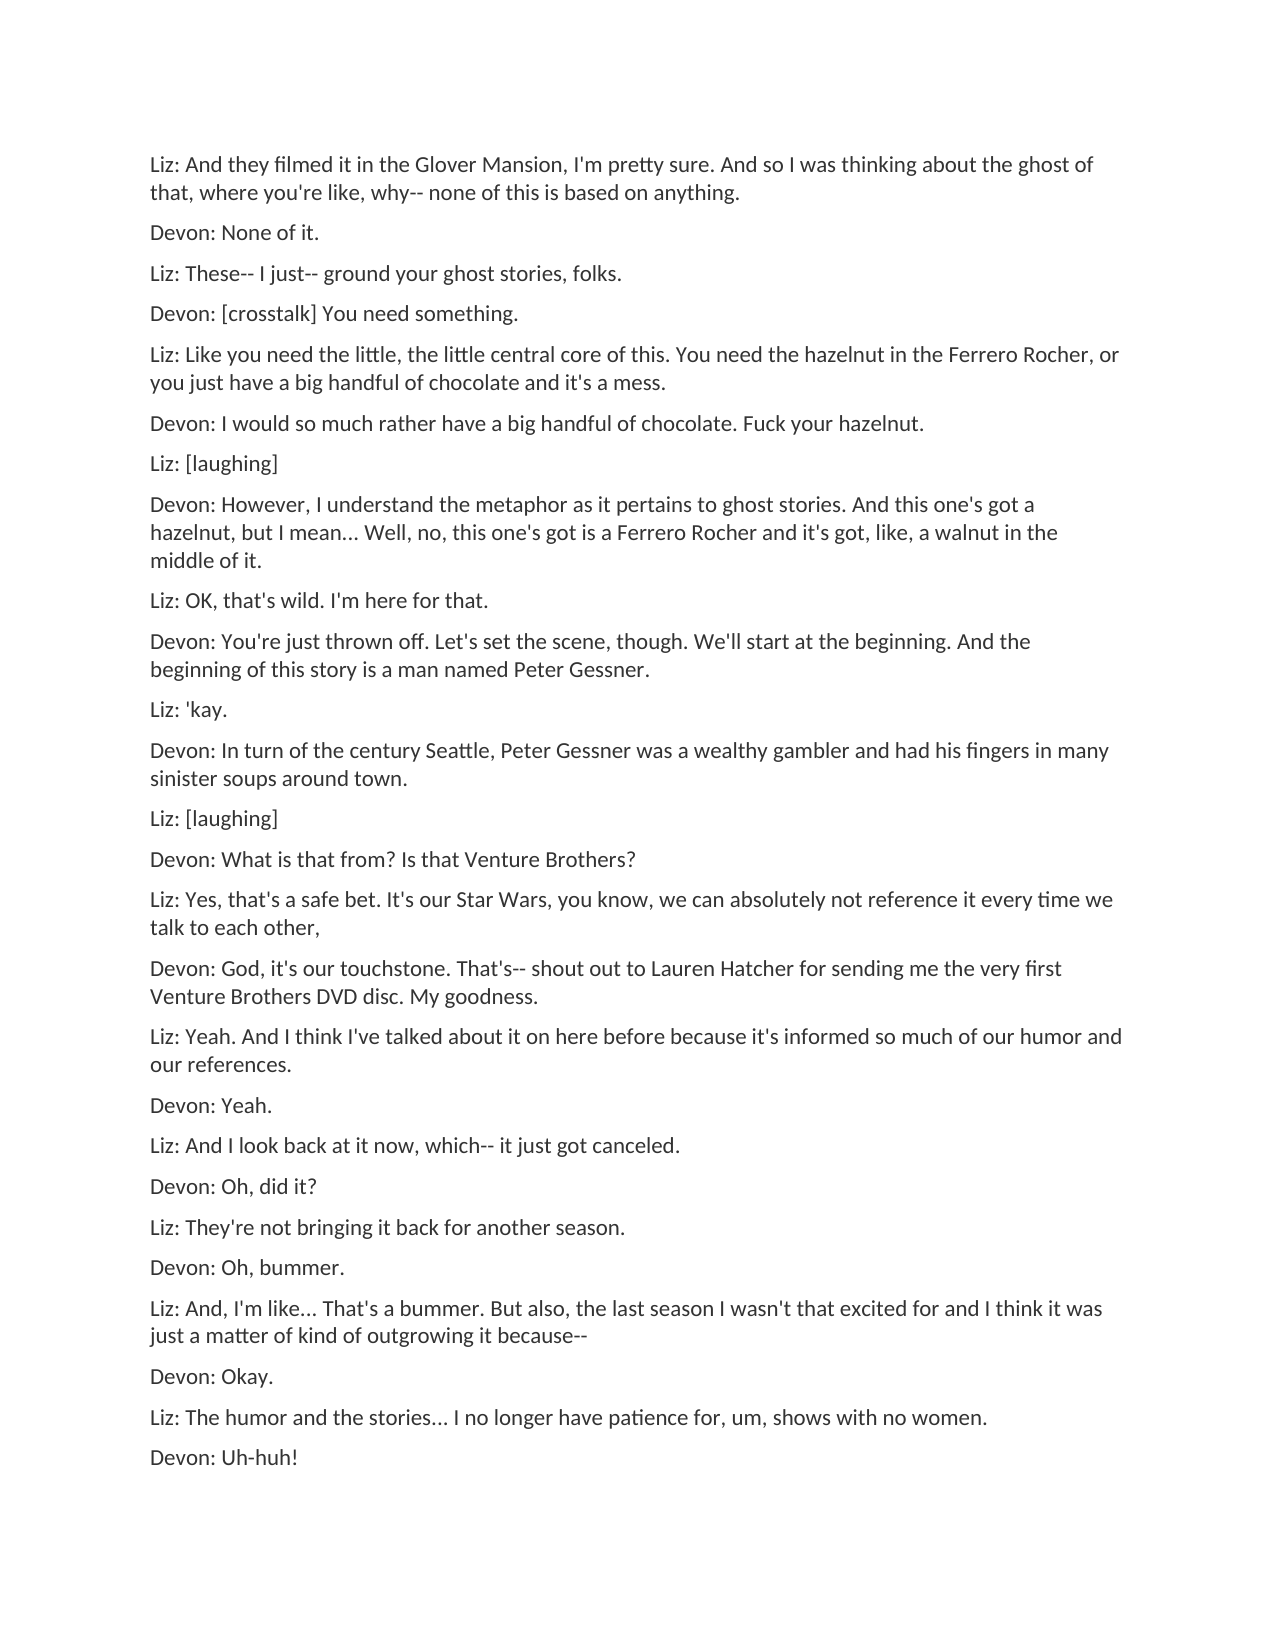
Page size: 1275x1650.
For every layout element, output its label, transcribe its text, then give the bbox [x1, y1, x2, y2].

text Liz: Yeah. And I think I've talked about it on here before because it's informed so much of our humor and our references. [150, 1022, 1125, 1078]
text Devon: However, I understand the metaphor as it pertains to ghost stories. And this one's got a hazelnut, but I mean... Well, no, this one's got is a Ferrero Rocher and it's got, like, a walnut in the middle of it. [150, 490, 1125, 574]
text Devon: Okay. [150, 1362, 1125, 1390]
text Liz: The humor and the stories... I no longer have patience for, um, shows with no women. [150, 1403, 1125, 1431]
text Devon: God, it's our touchstone. That's-- shout out to Lauren Hatcher for sending me the very first Venture Brothers DVD disc. My goodness. [150, 954, 1125, 1010]
text Devon: What is that from? Is that Venture Brothers? [150, 845, 1125, 873]
text Devon: Yeah. [150, 1091, 1125, 1119]
text Liz: Like you need the little, the little central core of this. You need the hazelnut in the Ferrero Rocher, or you just have a big handful of chocolate and it's a mess. [150, 340, 1125, 396]
text Devon: You're just thrown off. Let's set the scene, though. We'll start at the beginning. And the beginning of this story is a man named Peter Gessner. [150, 627, 1125, 683]
text Devon: Uh-huh! [150, 1443, 1125, 1471]
text Liz: And I look back at it now, which-- it just got canceled. [150, 1132, 1125, 1159]
text Devon: None of it. [150, 218, 1125, 247]
text Liz: [laughing] [150, 804, 1125, 832]
text Liz: OK, that's wild. I'm here for that. [150, 586, 1125, 614]
text Devon: Oh, bummer. [150, 1253, 1125, 1281]
text Liz: They're not bringing it back for another season. [150, 1213, 1125, 1241]
text Devon: Oh, did it? [150, 1172, 1125, 1200]
text Devon: [crosstalk] You need something. [150, 299, 1125, 328]
text Liz: These-- I just-- ground your ghost stories, folks. [150, 259, 1125, 287]
text Liz: Yes, that's a safe bet. It's our Star Wars, you know, we can absolutely not reference it every time we talk to each other, [150, 885, 1125, 941]
text Liz: And they filmed it in the Glover Mansion, I'm pretty sure. And so I was thinking about the ghost of that, where you're like, why-- none of this is based on anything. [150, 150, 1125, 206]
text Devon: In turn of the century Seattle, Peter Gessner was a wealthy gambler and had his fingers in many sinister soups around town. [150, 736, 1125, 792]
text Liz: And, I'm like... That's a bummer. But also, the last season I wasn't that excited for and I think it was just a matter of kind of outgrowing it because-- [150, 1294, 1125, 1350]
text Devon: I would so much rather have a big handful of chocolate. Fuck your hazelnut. [150, 409, 1125, 437]
text Liz: [laughing] [150, 449, 1125, 477]
text Liz: 'kay. [150, 695, 1125, 723]
